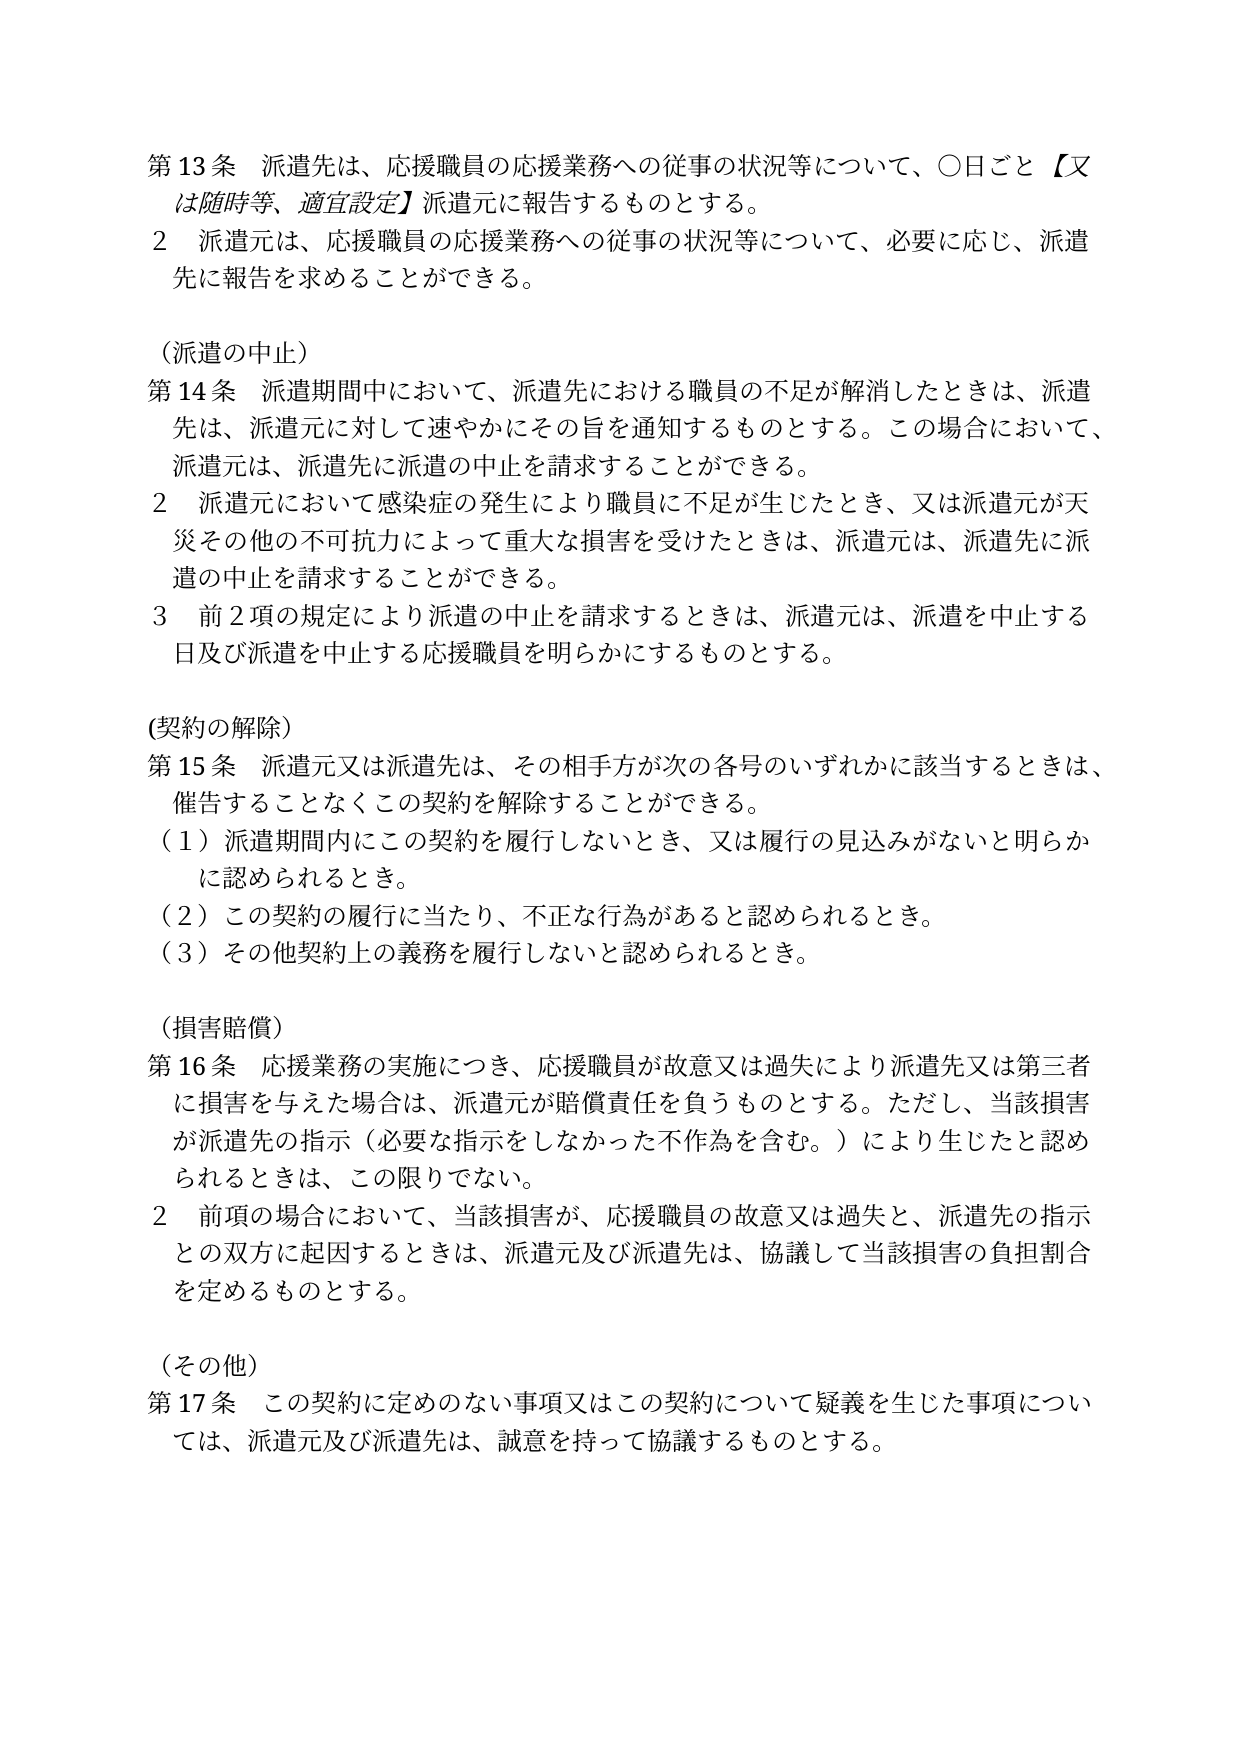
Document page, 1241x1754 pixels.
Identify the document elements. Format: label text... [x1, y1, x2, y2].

text 第13条 派遣先は、応援職員の応援業務への従事の状況等について、○日ごと【又は随時等、適宜設定】派遣元に報告するものとする。 [148, 146, 1092, 221]
text 第17条 この契約に定めのない事項又はこの契約について疑義を生じた事項については、派遣元及び派遣先は、誠意を持って協議するものとする。 [148, 1383, 1092, 1458]
text 第14条 派遣期間中において、派遣先における職員の不足が解消したときは、派遣先は、派遣元に対して速やかにその旨を通知するものとする。この場合において、派遣元は、派遣先に派遣の中止を請求することができる。 [148, 371, 1092, 483]
text （２）この契約の履行に当たり、不正な行為があると認められるとき。 [148, 896, 1092, 933]
text （損害賠償） [148, 1008, 1092, 1046]
text （その他） [148, 1346, 1092, 1383]
text ２ 前項の場合において、当該損害が、応援職員の故意又は過失と、派遣先の指示との双方に起因するときは、派遣元及び派遣先は、協議して当該損害の負担割合を定めるものとする。 [148, 1196, 1092, 1308]
text （３）その他契約上の義務を履行しないと認められるとき。 [148, 933, 1092, 971]
text ２ 派遣元において感染症の発生により職員に不足が生じたとき、又は派遣元が天災その他の不可抗力によって重大な損害を受けたときは、派遣元は、派遣先に派遣の中止を請求することができる。 [148, 483, 1092, 596]
text (契約の解除） [148, 708, 1092, 746]
text （１）派遣期間内にこの契約を履行しないとき、又は履行の見込みがないと明らかに認められるとき。 [148, 821, 1092, 896]
text 第16条 応援業務の実施につき、応援職員が故意又は過失により派遣先又は第三者に損害を与えた場合は、派遣元が賠償責任を負うものとする。ただし、当該損害が派遣先の指示（必要な指示をしなかった不作為を含む。）により生じたと認められるときは、この限りでない。 [148, 1046, 1092, 1196]
text ３ 前２項の規定により派遣の中止を請求するときは、派遣元は、派遣を中止する日及び派遣を中止する応援職員を明らかにするものとする。 [148, 596, 1092, 671]
text ２ 派遣元は、応援職員の応援業務への従事の状況等について、必要に応じ、派遣先に報告を求めることができる。 [148, 221, 1092, 296]
text 第15条 派遣元又は派遣先は、その相手方が次の各号のいずれかに該当するときは、催告することなくこの契約を解除することができる。 [148, 746, 1092, 821]
text （派遣の中止） [148, 333, 1092, 371]
